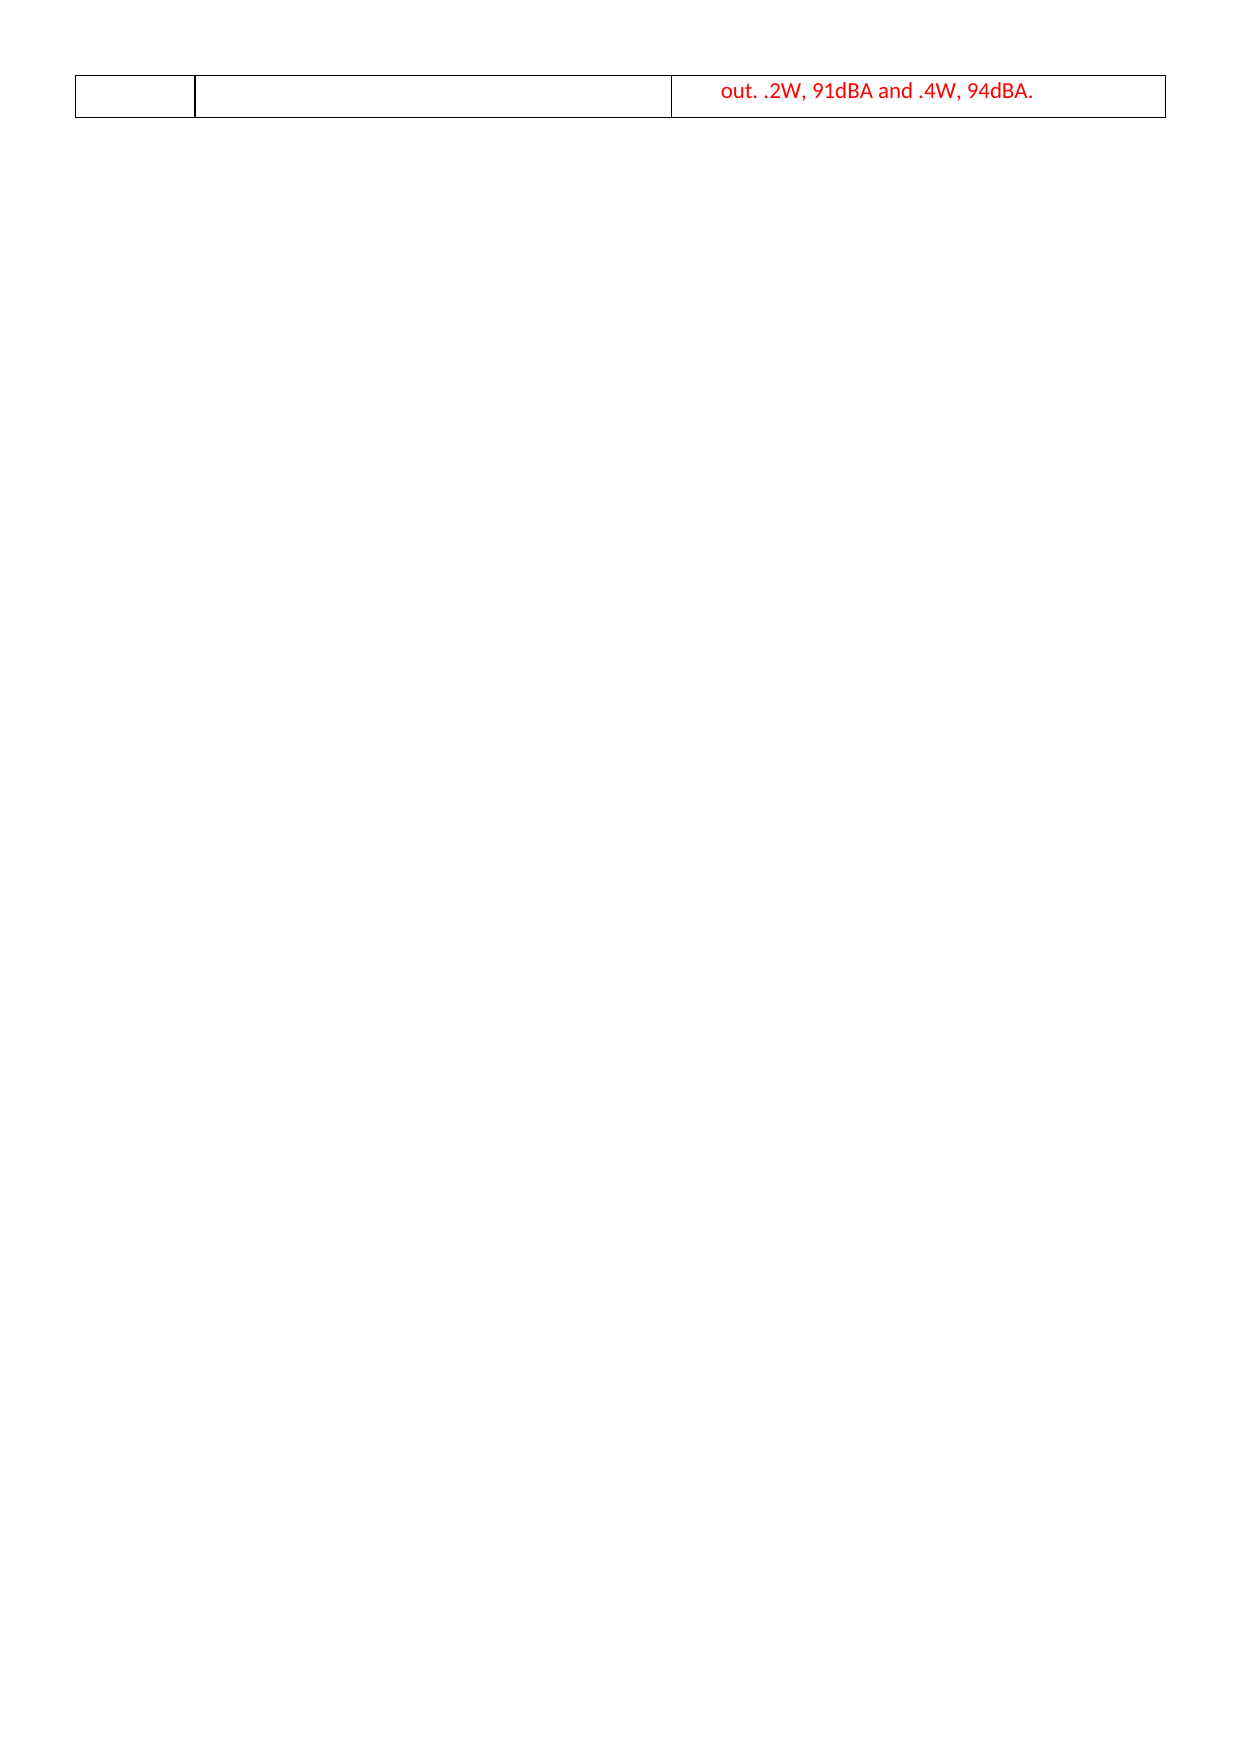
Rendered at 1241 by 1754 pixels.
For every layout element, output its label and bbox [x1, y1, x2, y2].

table_cell [76, 76, 194, 117]
table_cell [196, 76, 671, 117]
table_cell [672, 76, 1165, 117]
